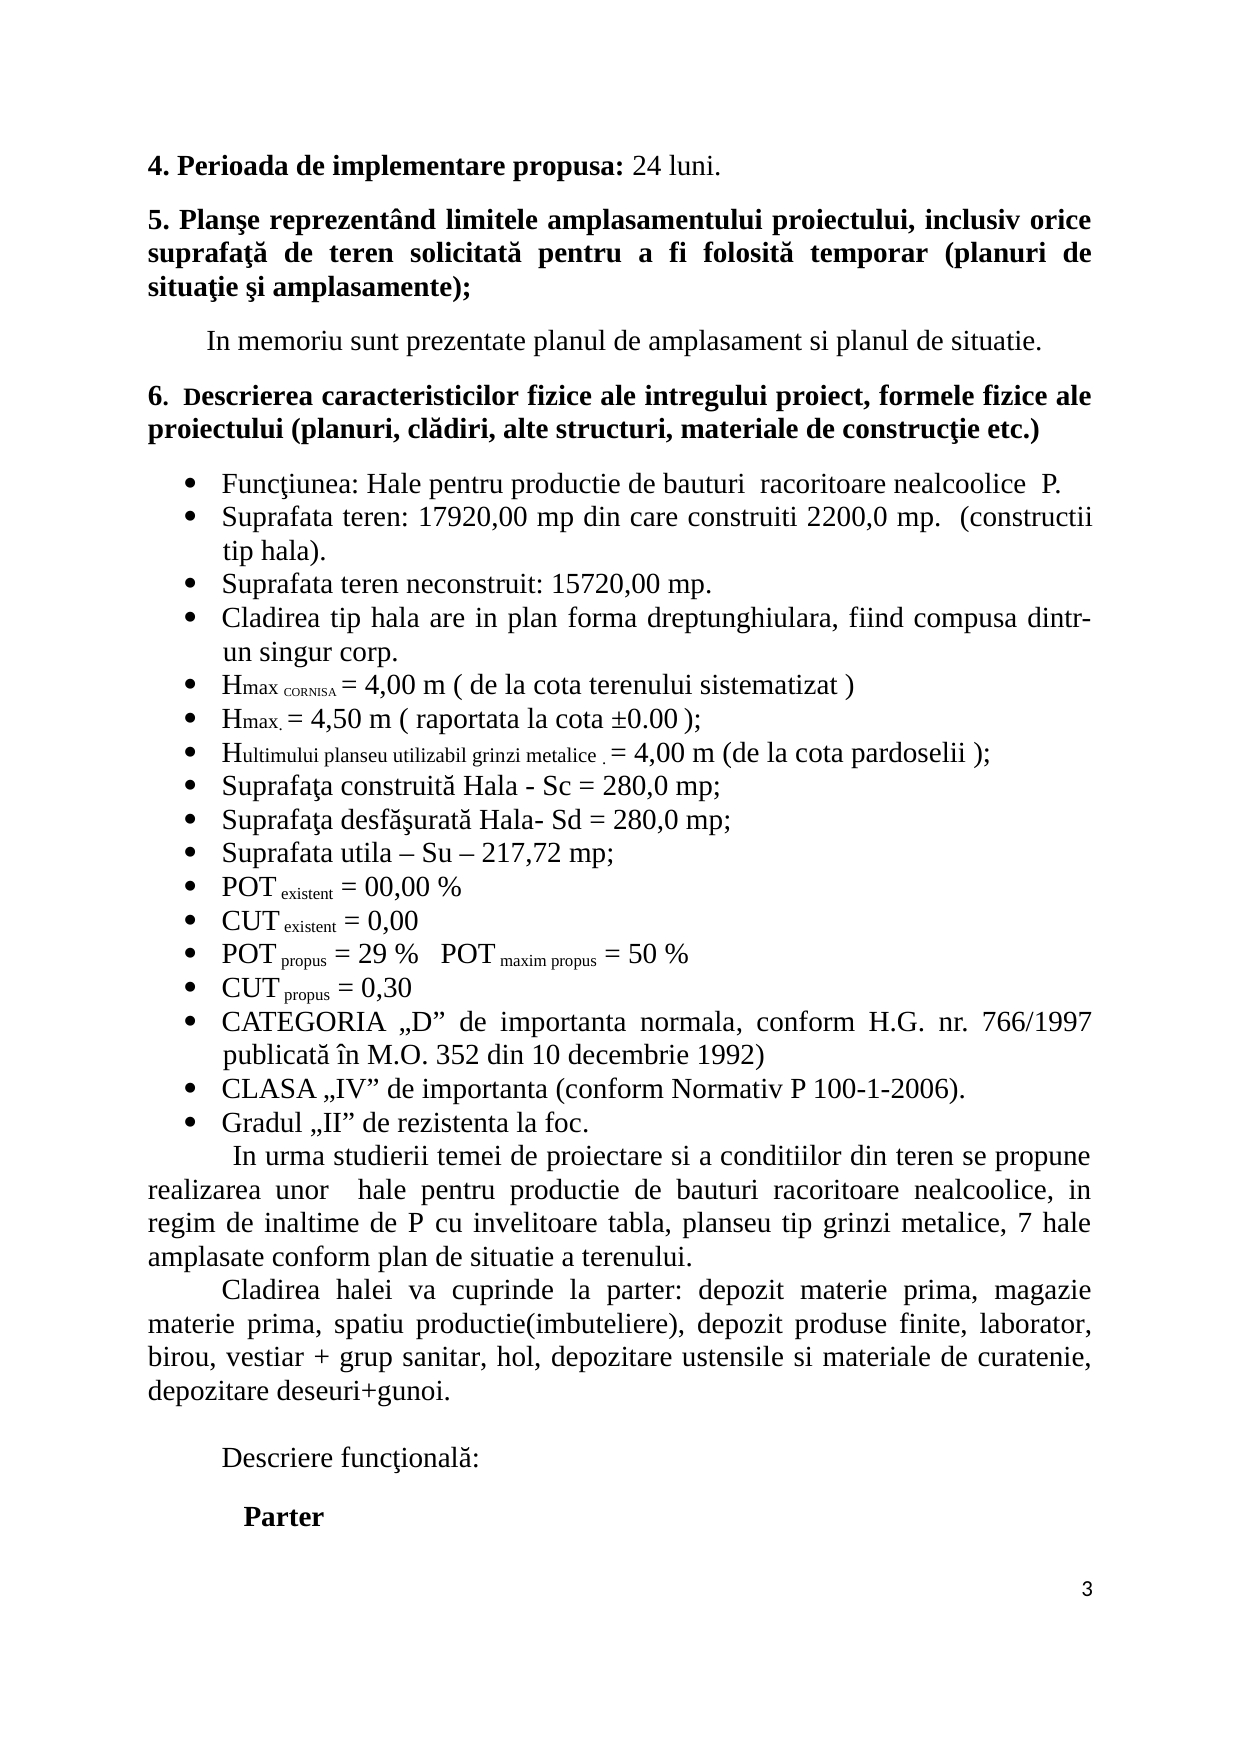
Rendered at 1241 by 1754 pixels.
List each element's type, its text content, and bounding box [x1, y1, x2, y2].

text POT existent = 00,00 % [185, 869, 1093, 903]
text 6. Descrierea caracteristicilor fizice ale intregului proiect, formele fizice ale proiectului (planuri, clădiri, alte structuri, materiale de construcţie etc.) [148, 378, 1093, 445]
text CATEGORIA „D” de importanta normala, conform H.G. nr. 766/1997 publicată în M.O. 352 din 10 decembrie 1992) [185, 1004, 1093, 1071]
text Parter [148, 1499, 1093, 1533]
text POT propus = 29 % POT maxim propus = 50 % [185, 937, 1093, 970]
text Cladirea halei va cuprinde la parter: depozit materie prima, magazie materie prima, spatiu productie(imbuteliere), depozit produse finite, laborator, birou, vestiar + grup sanitar, hol, depozitare ustensile si materiale de curatenie, depozitare deseuri+gunoi. [148, 1272, 1093, 1407]
text Descriere funcţională: [148, 1440, 1093, 1474]
text 5. Planşe reprezentând limitele amplasamentului proiectului, inclusiv orice suprafaţă de teren solicitată pentru a fi folosită temporar (planuri de situaţie şi amplasamente); [148, 202, 1093, 303]
text CUT existent = 0,00 [185, 903, 1093, 937]
text Suprafaţa desfăşurată Hala- Sd = 280,0 mp; [185, 802, 1093, 836]
text 4. Perioada de implementare propusa: 24 luni. [148, 148, 1085, 181]
text CLASA „IV” de importanta (conform Normativ P 100-1-2006). [185, 1071, 1093, 1105]
text Suprafata utila – Su – 217,72 mp; [185, 836, 1093, 869]
text Suprafata teren: 17920,00 mp din care construiti 2200,0 mp. (constructii tip hala). [185, 499, 1093, 567]
text Hultimului planseu utilizabil grinzi metalice . = 4,00 m (de la cota pardoselii ); [185, 735, 1093, 768]
text CUT propus = 0,30 [185, 970, 1093, 1004]
text Cladirea tip hala are in plan forma dreptunghiulara, fiind compusa dintr-un singur corp. [185, 600, 1093, 667]
text Gradul „II” de rezistenta la foc. [185, 1105, 1093, 1138]
text Suprafata teren neconstruit: 15720,00 mp. [185, 567, 1093, 600]
text Hmax. = 4,50 m ( raportata la cota ±0.00 ); [185, 701, 1093, 735]
text In memoriu sunt prezentate planul de amplasament si planul de situatie. [148, 323, 1093, 357]
text Hmax CORNISA = 4,00 m ( de la cota terenului sistematizat ) [185, 667, 1093, 701]
text Funcţiunea: Hale pentru productie de bauturi racoritoare nealcoolice P. [185, 466, 1093, 499]
text Suprafaţa construită Hala - Sc = 280,0 mp; [185, 768, 1093, 802]
title In urma studierii temei de proiectare si a conditiilor din teren se propune realizarea unor hale pentru productie de bauturi racoritoare nealcoolice, in regim de inaltime de P cu invelitoare tabla, planseu tip grinzi metalice, 7 hale amplasate conform plan de situatie a terenului. [148, 1138, 1093, 1272]
